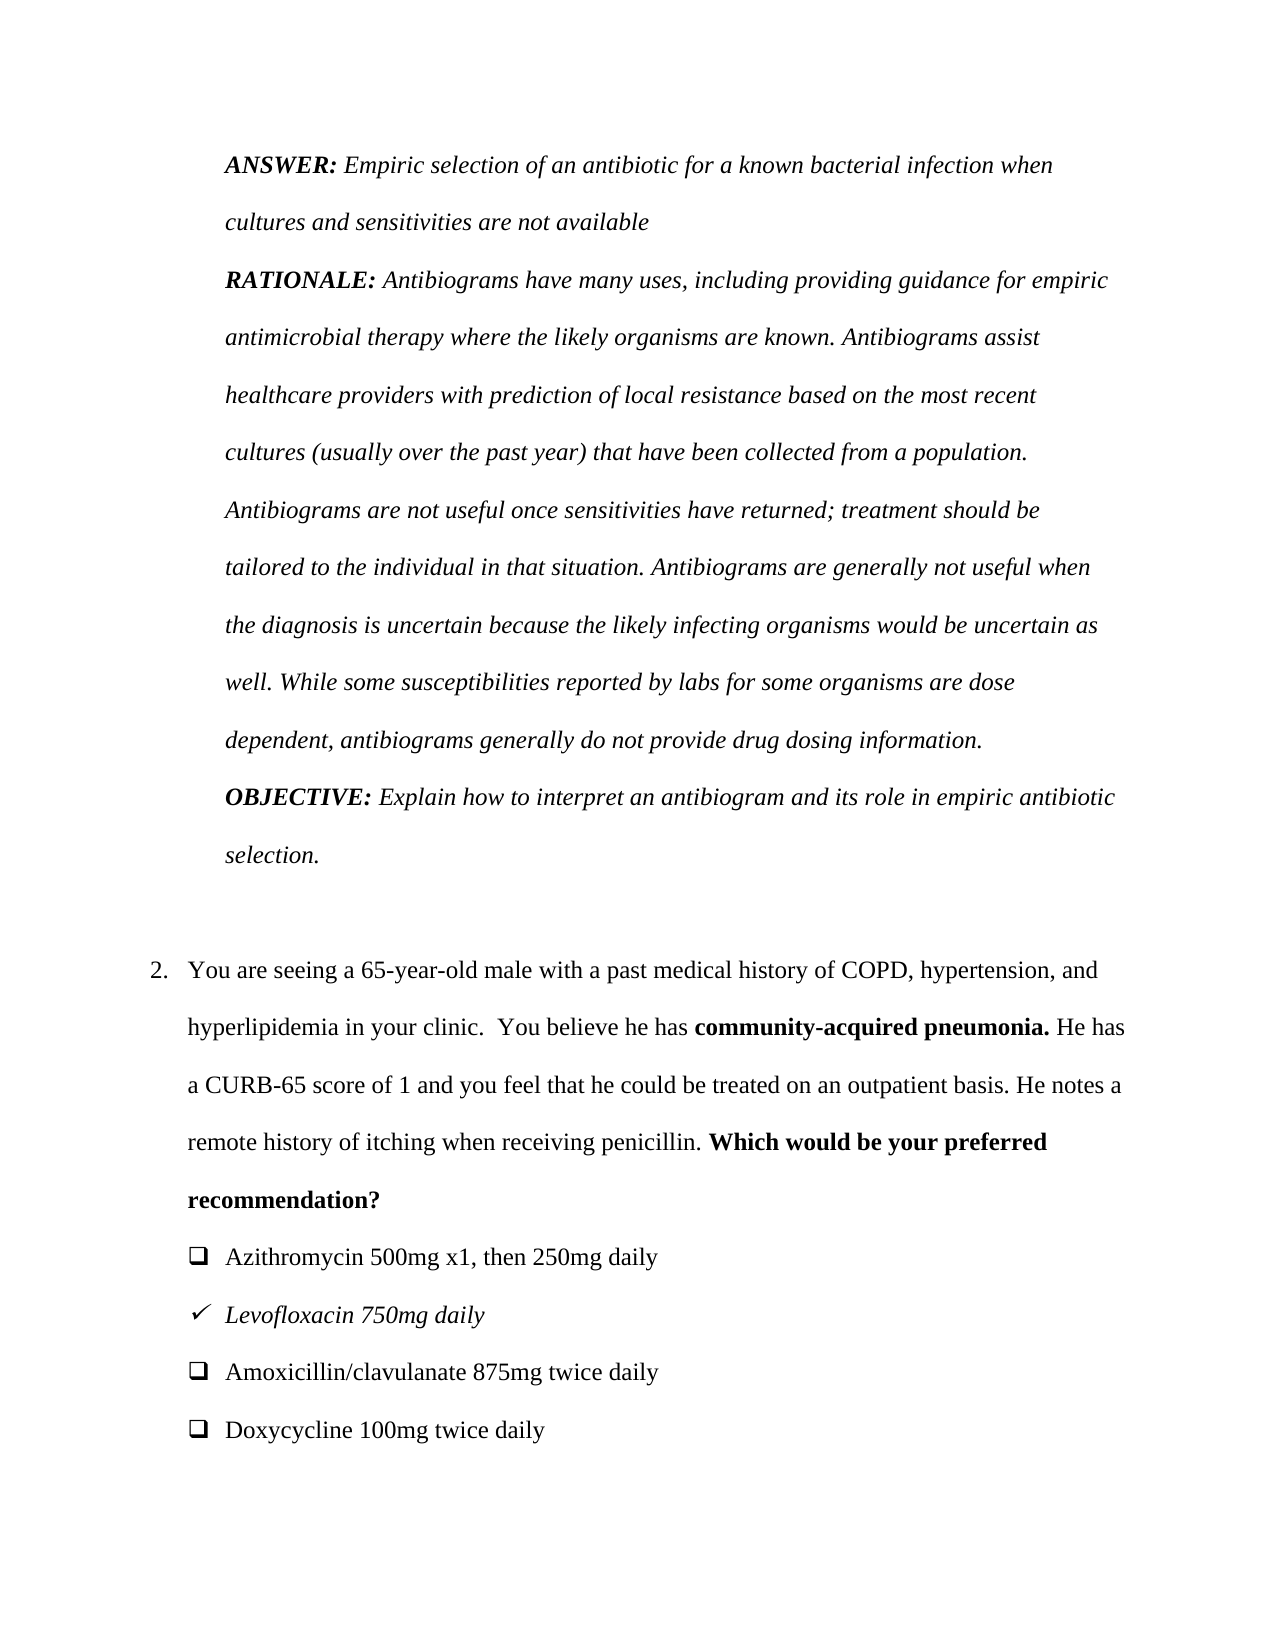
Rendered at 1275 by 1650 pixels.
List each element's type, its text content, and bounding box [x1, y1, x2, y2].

text 2. You are seeing a 65-year-old male with a past medical history of COPD, hypertension, and hyperlipidemia in your clinic. You believe he has community-acquired pneumonia. He has a CURB-65 score of 1 and you feel that he could be treated on an outpatient basis. He notes a remote history of itching when receiving penicillin. Which would be your preferred recommendation? [150, 955, 1125, 1214]
text ANSWER: Empiric selection of an antibiotic for a known bacterial infection when cultures and sensitivities are not available [225, 150, 1125, 236]
list Doxycycline 100mg twice daily [187, 1415, 1125, 1444]
list Amoxicillin/clavulanate 875mg twice daily [187, 1357, 1125, 1386]
list Azithromycin 500mg x1, then 250mg daily [187, 1242, 1125, 1271]
list Levofloxacin 750mg daily [187, 1300, 1125, 1329]
text RATIONALE: Antibiograms have many uses, including providing guidance for empiric antimicrobial therapy where the likely organisms are known. Antibiograms assist healthcare providers with prediction of local resistance based on the most recent cultures (usually over the past year) that have been collected from a population. Antibiograms are not useful once sensitivities have returned; treatment should be tailored to the individual in that situation. Antibiograms are generally not useful when the diagnosis is uncertain because the likely infecting organisms would be uncertain as well. While some susceptibilities reported by labs for some organisms are dose dependent, antibiograms generally do not provide drug dosing information. [225, 265, 1125, 754]
list OBJECTIVE: Explain how to interpret an antibiogram and its role in empiric antibiotic selection. [225, 782, 1125, 869]
